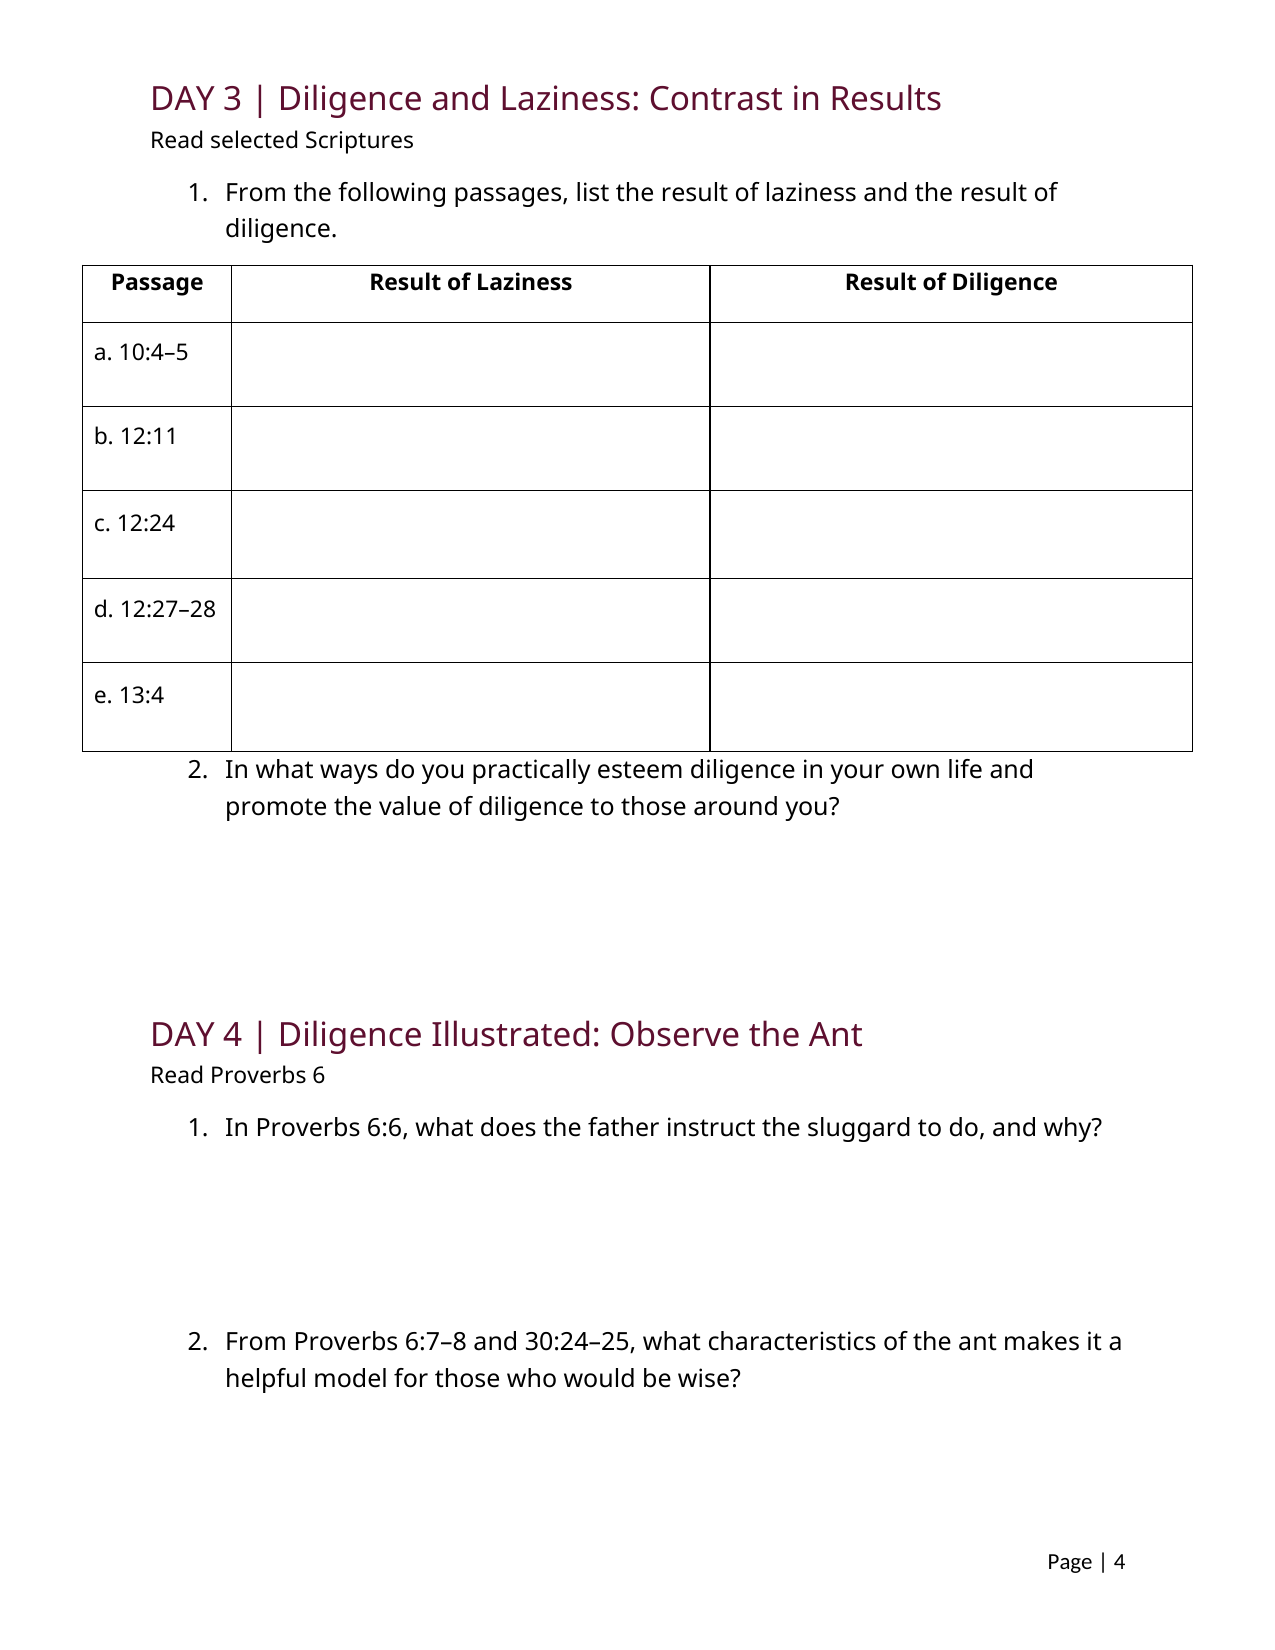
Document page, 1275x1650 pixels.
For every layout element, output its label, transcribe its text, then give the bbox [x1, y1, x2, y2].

table_cell c. 12:24 [83, 491, 231, 578]
table_cell d. 12:27–28 [83, 579, 231, 662]
list From Proverbs 6:7–8 and 30:24–25, what characteristics of the ant makes it a helpful model for those who would be wise? [187, 1324, 1125, 1394]
table_cell [711, 323, 1192, 406]
table_cell [711, 663, 1192, 751]
table_cell [711, 491, 1192, 578]
table_cell [232, 491, 709, 578]
table_cell [232, 323, 709, 406]
list In Proverbs 6:6, what does the father instruct the sluggard to do, and why? [187, 1110, 1125, 1144]
subtitle DAY 4 | Diligence Illustrated: Observe the Ant [150, 1011, 1125, 1056]
list From the following passages, list the result of laziness and the result of diligence. [187, 174, 1125, 245]
table_cell [711, 579, 1192, 662]
table_cell b. 12:11 [83, 407, 231, 490]
table_cell [232, 663, 709, 751]
list In what ways do you practically esteem diligence in your own life and promote the value of diligence to those around you? [187, 752, 1125, 822]
text Read selected Scriptures [150, 124, 1125, 155]
table_cell [232, 579, 709, 662]
subtitle DAY 3 | Diligence and Laziness: Contrast in Results [150, 75, 1125, 120]
text Read Proverbs 6 [150, 1059, 1125, 1091]
table_cell e. 13:4 [83, 663, 231, 751]
table_cell [232, 407, 709, 490]
table_header Passage [83, 266, 231, 322]
table_header Result of Diligence [711, 266, 1192, 322]
table_cell [711, 407, 1192, 490]
table_header Result of Laziness [232, 266, 709, 322]
table_cell a. 10:4–5 [83, 323, 231, 406]
